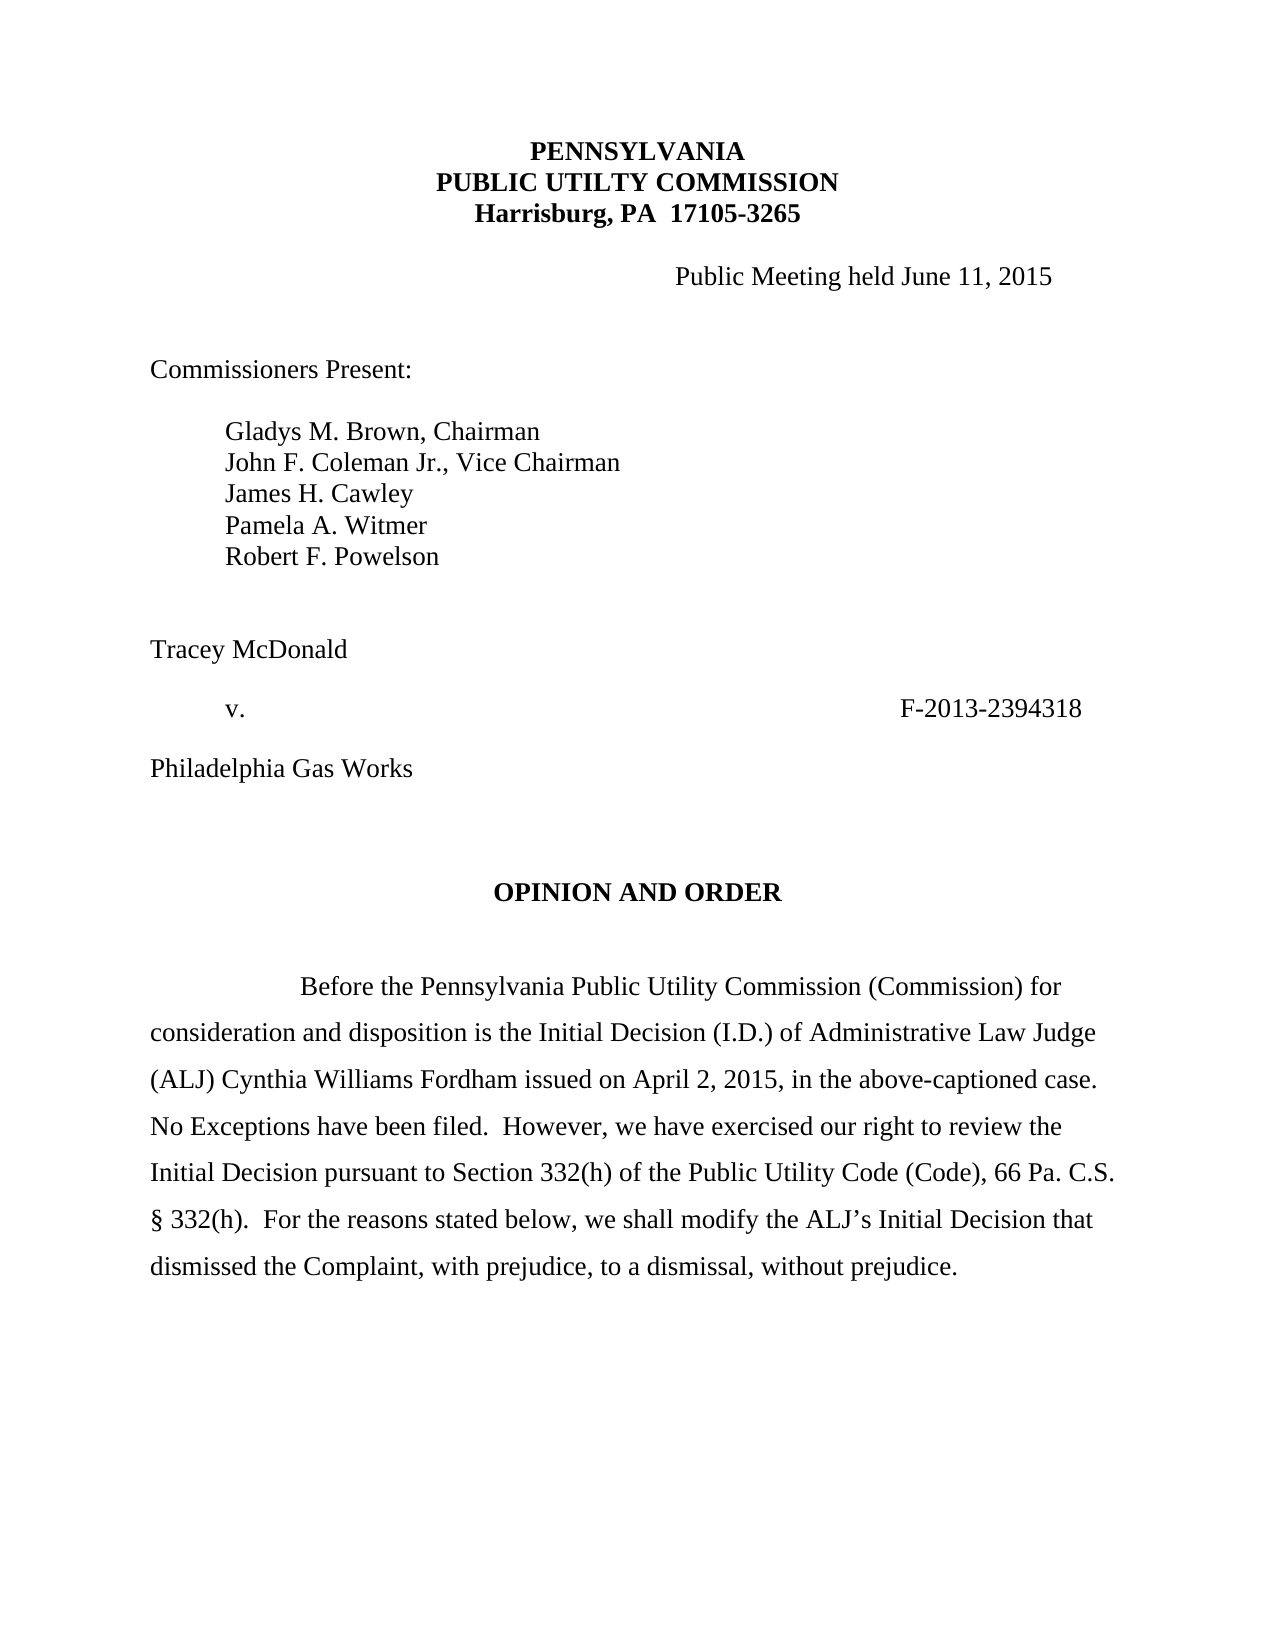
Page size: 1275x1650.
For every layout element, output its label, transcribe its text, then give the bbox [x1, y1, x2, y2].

text v. F-2013-2394318 [150, 692, 1125, 724]
text James H. Cawley [150, 478, 1125, 509]
text PUBLIC UTILTY COMMISSION [150, 166, 1125, 197]
text Before the Pennsylvania Public Utility Commission (Commission) for consideration and disposition is the Initial Decision (I.D.) of Administrative Law Judge (ALJ) Cynthia Williams Fordham issued on April 2, 2015, in the above-captioned case. No Exceptions have been filed. However, we have exercised our right to review the Initial Decision pursuant to Section 332(h) of the Public Utility Code (Code), 66 Pa. C.S. § 332(h). For the reasons stated below, we shall modify the ALJ’s Initial Decision that dismissed the Complaint, with prejudice, to a dismissal, without prejudice. [150, 970, 1125, 1281]
text Commissioners Present: [150, 353, 1125, 384]
text PENNSYLVANIA [150, 135, 1125, 166]
text Gladys M. Brown, Chairman [150, 415, 1125, 446]
text Harrisburg, PA 17105-3265 [150, 197, 1125, 228]
text Robert F. Powelson [150, 540, 1125, 571]
text Pamela A. Witmer [150, 509, 1125, 540]
text Tracey McDonald [150, 633, 1125, 664]
text John F. Coleman Jr., Vice Chairman [150, 446, 1125, 478]
text Philadelphia Gas Works [150, 752, 1125, 783]
text Public Meeting held June 11, 2015 [150, 259, 1125, 291]
text OPINION AND ORDER [150, 876, 1125, 907]
